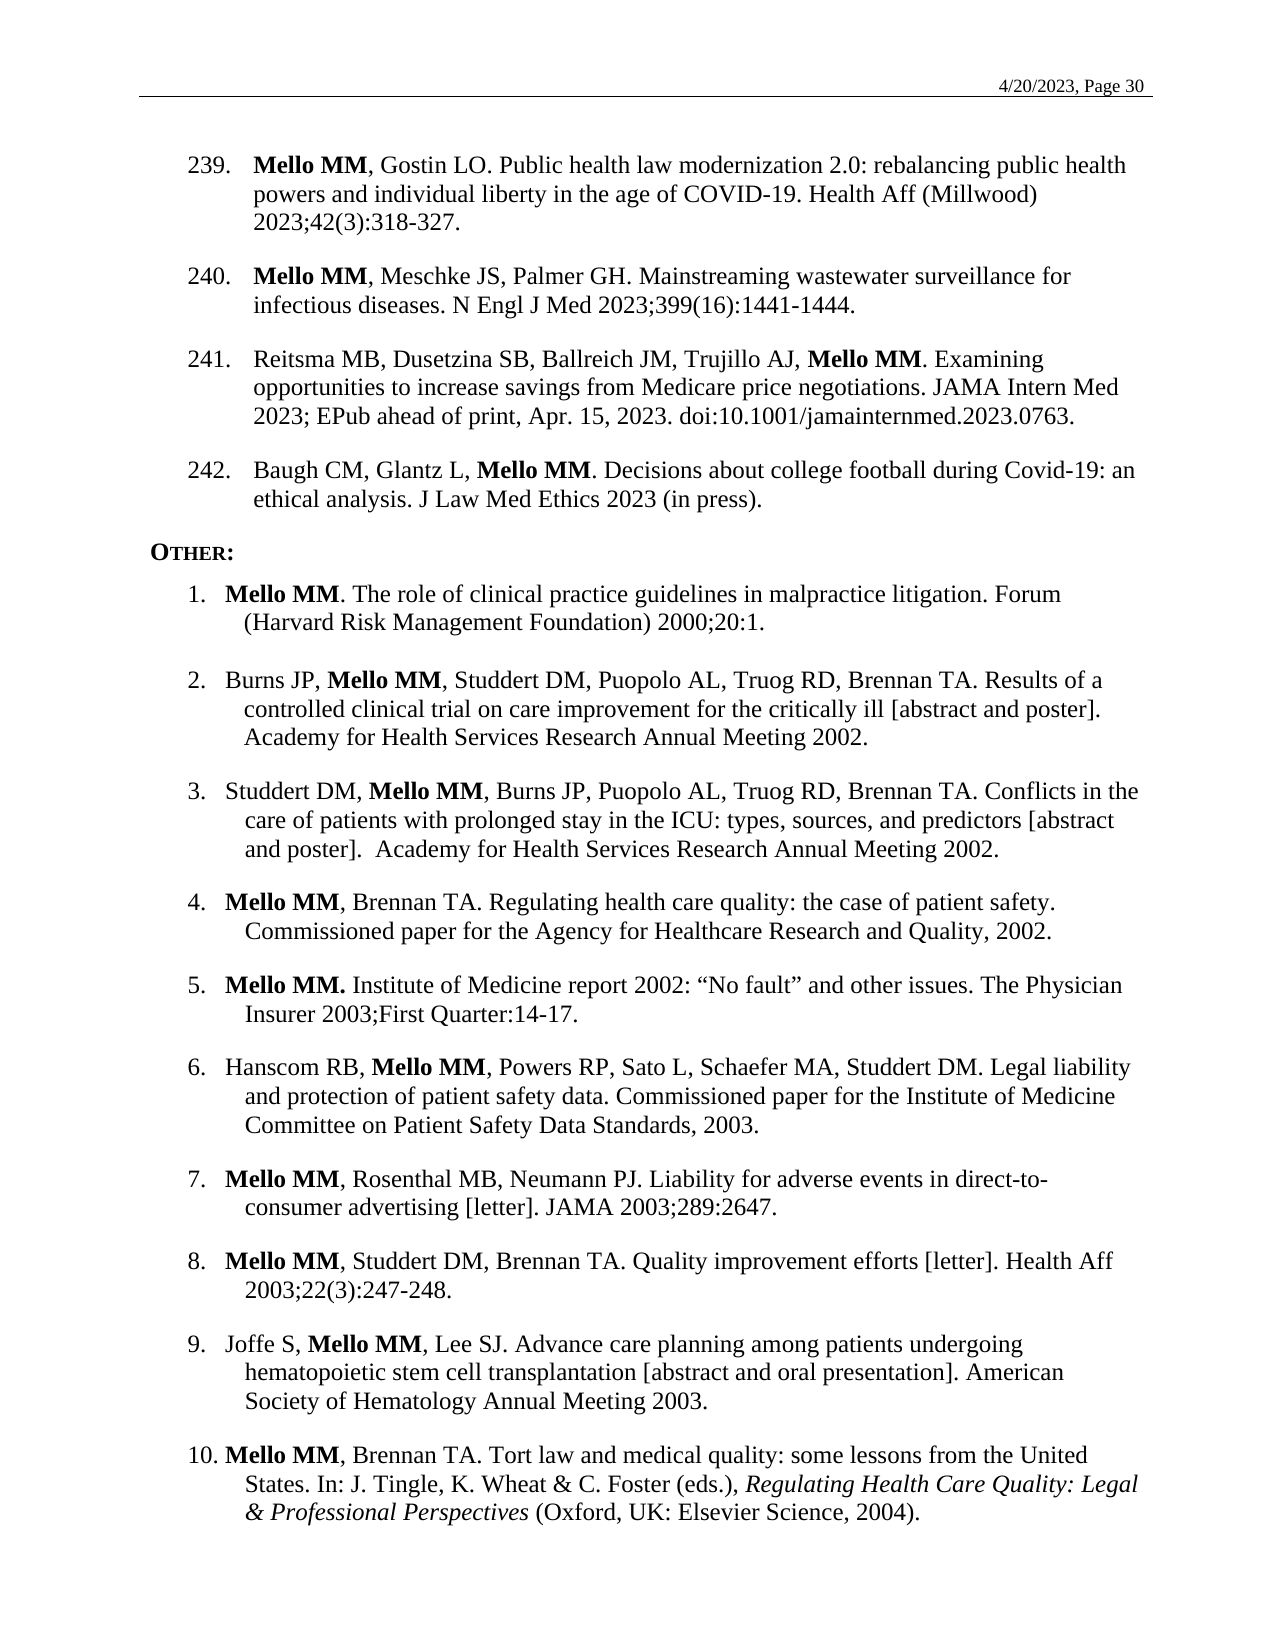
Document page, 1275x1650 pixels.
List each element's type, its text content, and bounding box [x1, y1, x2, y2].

list Mello MM, Gostin LO. Public health law modernization 2.0: rebalancing public health powers and individual liberty in the age of COVID-19. Health Aff (Millwood) 2023;42(3):318-327. [187, 150, 1144, 236]
list Baugh CM, Glantz L, Mello MM. Decisions about college football during Covid-19: an ethical analysis. J Law Med Ethics 2023 (in press). [187, 455, 1144, 512]
list Mello MM, Brennan TA. Regulating health care quality: the case of patient safety. Commissioned paper for the Agency for Healthcare Research and Quality, 2002. [187, 887, 1144, 945]
list Mello MM. Institute of Medicine report 2002: “No fault” and other issues. The Physician Insurer 2003;First Quarter:14-17. [187, 970, 1144, 1027]
list Joffe S, Mello MM, Lee SJ. Advance care planning among patients undergoing hematopoietic stem cell transplantation [abstract and oral presentation]. American Society of Hematology Annual Meeting 2003. [187, 1329, 1144, 1415]
list Studdert DM, Mello MM, Burns JP, Puopolo AL, Truog RD, Brennan TA. Conflicts in the care of patients with prolonged stay in the ICU: types, sources, and predictors [abstract and poster]. Academy for Health Services Research Annual Meeting 2002. [187, 776, 1144, 862]
list Hanscom RB, Mello MM, Powers RP, Sato L, Schaefer MA, Studdert DM. Legal liability and protection of patient safety data. Commissioned paper for the Institute of Medicine Committee on Patient Safety Data Standards, 2003. [187, 1052, 1144, 1139]
list Mello MM, Rosenthal MB, Neumann PJ. Liability for adverse events in direct-to-consumer advertising [letter]. JAMA 2003;289:2647. [187, 1164, 1144, 1221]
text Other: [150, 537, 1144, 566]
list Mello MM, Studdert DM, Brennan TA. Quality improvement efforts [letter]. Health Aff 2003;22(3):247-248. [187, 1246, 1144, 1304]
list Burns JP, Mello MM, Studdert DM, Puopolo AL, Truog RD, Brennan TA. Results of a controlled clinical trial on care improvement for the critically ill [abstract and poster]. Academy for Health Services Research Annual Meeting 2002. [187, 665, 1144, 751]
list Mello MM, Brennan TA. Tort law and medical quality: some lessons from the United States. In: J. Tingle, K. Wheat & C. Foster (eds.), Regulating Health Care Quality: Legal & Professional Perspectives (Oxford, UK: Elsevier Science, 2004). [187, 1440, 1144, 1526]
list Reitsma MB, Dusetzina SB, Ballreich JM, Trujillo AJ, Mello MM. Examining opportunities to increase savings from Medicare price negotiations. JAMA Intern Med 2023; EPub ahead of print, Apr. 15, 2023. doi:10.1001/jamainternmed.2023.0763. [187, 344, 1144, 430]
list Mello MM. The role of clinical practice guidelines in malpractice litigation. Forum (Harvard Risk Management Foundation) 2000;20:1. [187, 579, 1144, 636]
list Mello MM, Meschke JS, Palmer GH. Mainstreaming wastewater surveillance for infectious diseases. N Engl J Med 2023;399(16):1441-1444. [187, 261, 1144, 319]
